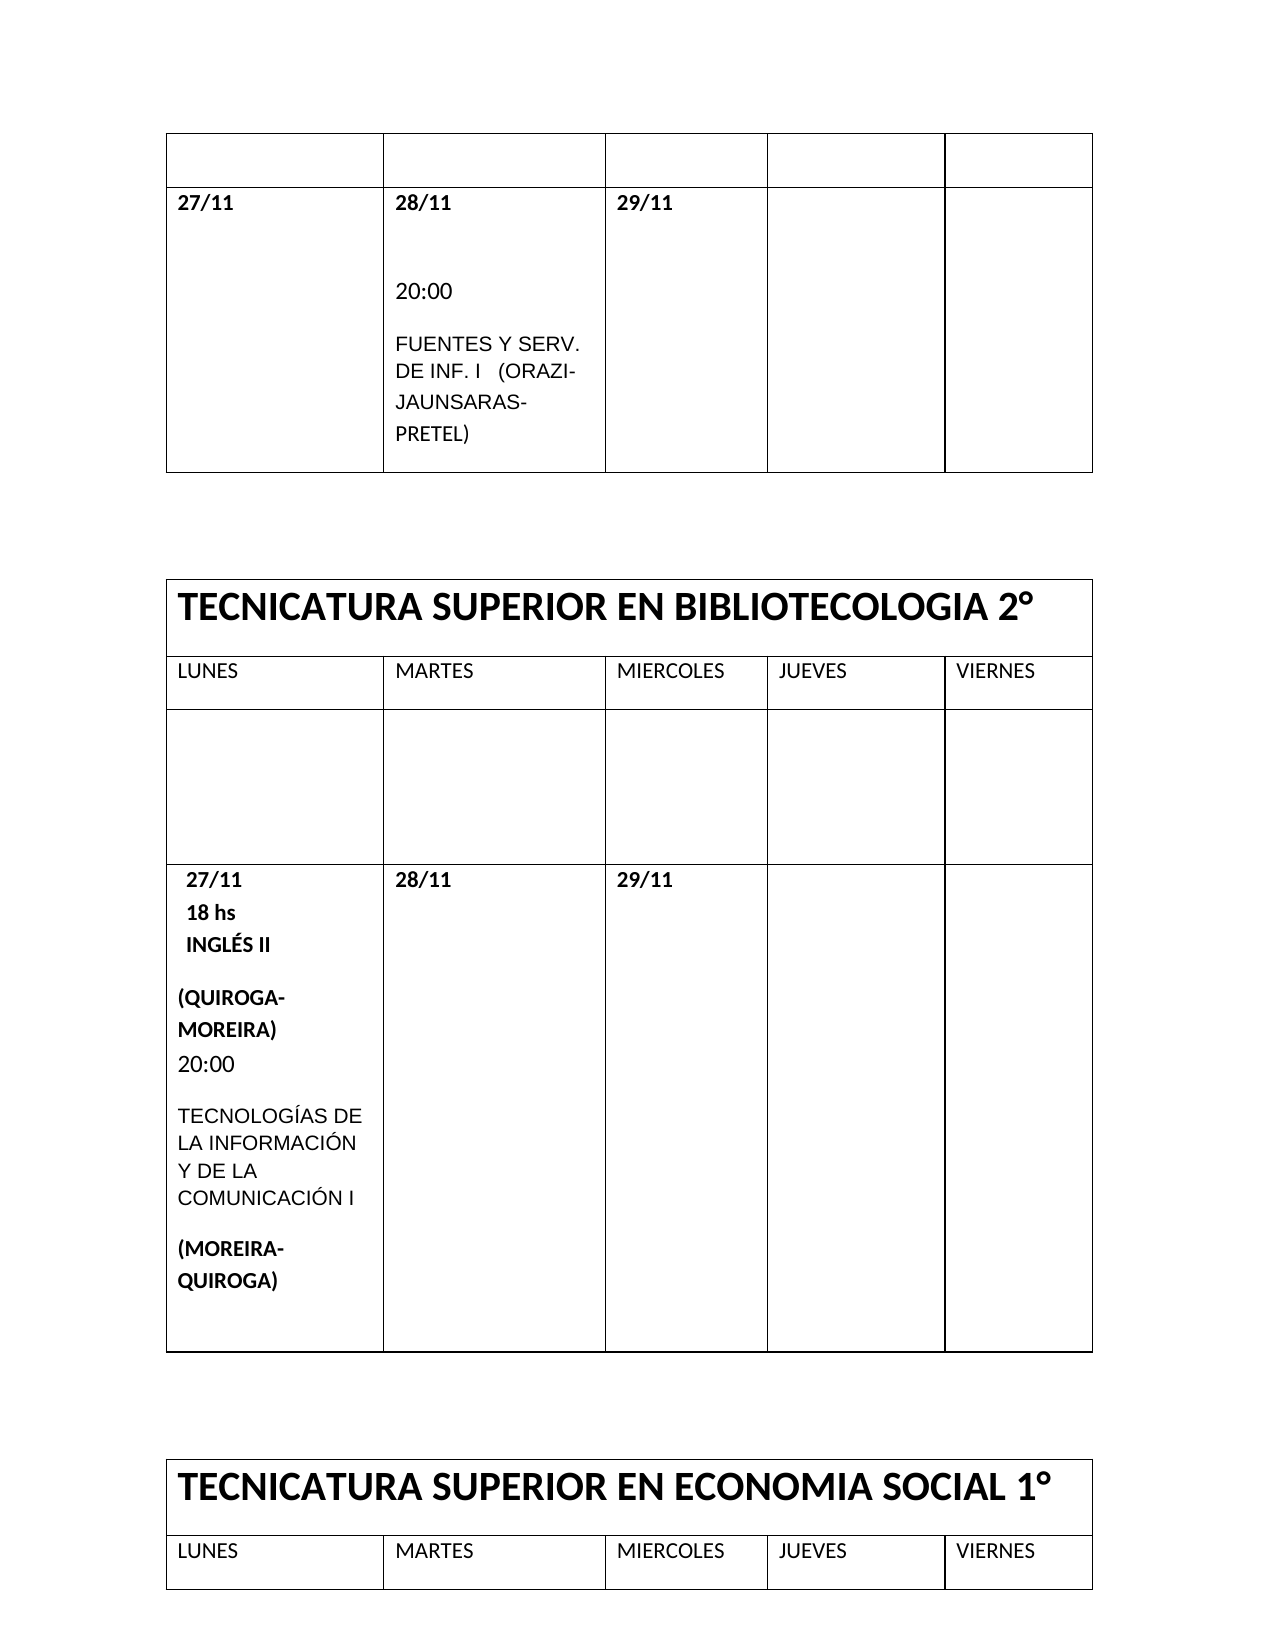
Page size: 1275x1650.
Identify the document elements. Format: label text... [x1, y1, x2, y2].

table_cell [606, 134, 767, 187]
table_cell 27/11 18 hs INGLÉS II (QUIROGA-MOREIRA) 20:00 TECNOLOGÍAS DE LA INFORMACIÓN Y DE LA COMUNICACIÓN I (MOREIRA-QUIROGA) [167, 865, 383, 1351]
table_cell [946, 865, 1092, 1351]
table_cell MARTES [384, 1536, 605, 1589]
table_cell VIERNES [946, 657, 1092, 709]
table_cell MARTES [384, 657, 605, 709]
table_cell 27/11 [167, 188, 383, 472]
table_cell MIERCOLES [606, 1536, 767, 1589]
table_cell 29/11 [606, 188, 767, 472]
table_cell 28/11 20:00 FUENTES Y SERV. DE INF. I (ORAZI- JAUNSARAS- PRETEL) [384, 188, 605, 472]
table_cell [768, 710, 944, 864]
table_cell LUNES [167, 1536, 383, 1589]
table_cell [167, 710, 383, 864]
table_cell [946, 134, 1092, 187]
table_cell JUEVES [768, 1536, 944, 1589]
table_cell [946, 710, 1092, 864]
table_header TECNICATURA SUPERIOR EN ECONOMIA SOCIAL 1° [167, 1460, 1092, 1535]
table_cell [768, 134, 944, 187]
table_cell LUNES [167, 657, 383, 709]
table_cell 29/11 [606, 865, 767, 1351]
table_cell [768, 188, 944, 472]
table_cell [606, 710, 767, 864]
table_cell VIERNES [946, 1536, 1092, 1589]
table_header TECNICATURA SUPERIOR EN BIBLIOTECOLOGIA 2° [167, 580, 1092, 656]
table_cell JUEVES [768, 657, 944, 709]
table_cell [946, 188, 1092, 472]
table_cell [167, 134, 383, 187]
table_cell MIERCOLES [606, 657, 767, 709]
table_cell [768, 865, 944, 1351]
table_cell 28/11 [384, 865, 605, 1351]
table_cell [384, 134, 605, 187]
table_cell [384, 710, 605, 864]
